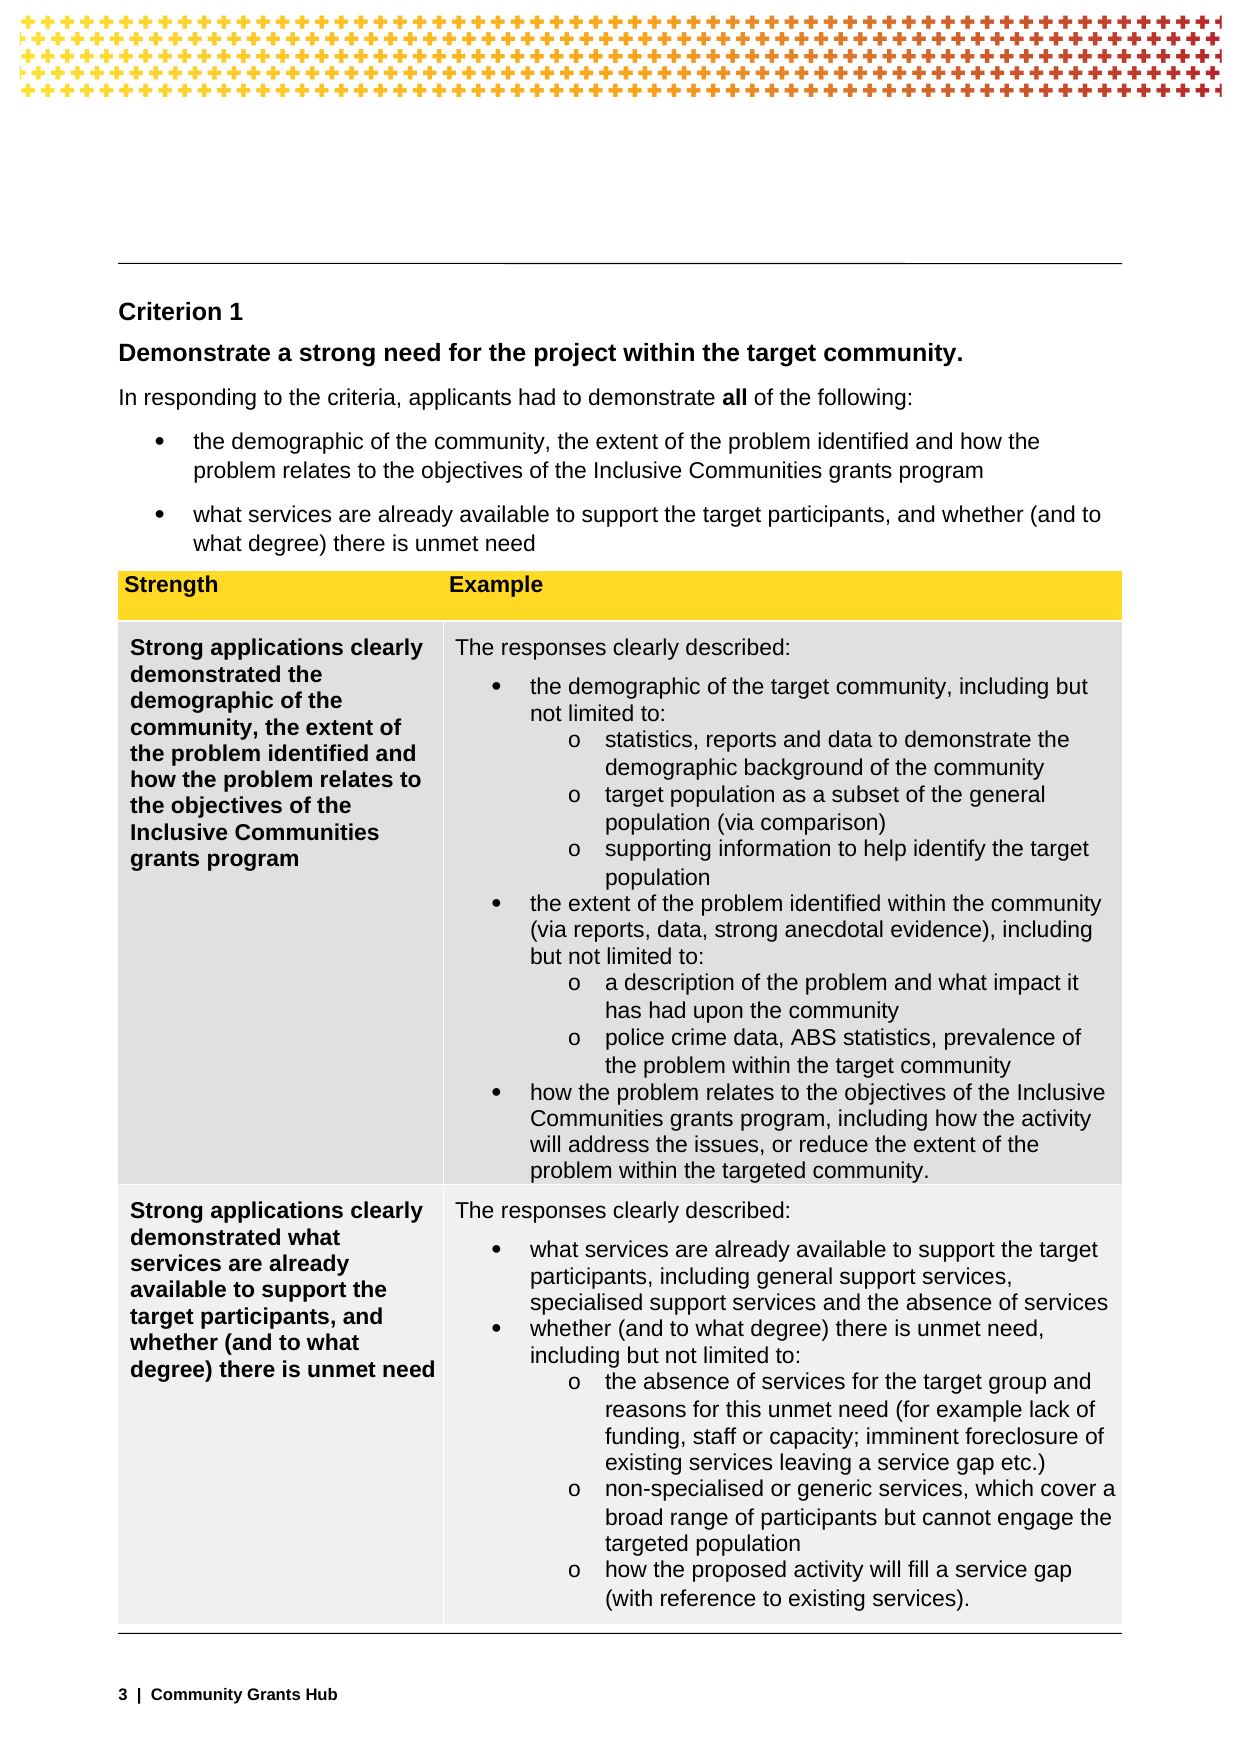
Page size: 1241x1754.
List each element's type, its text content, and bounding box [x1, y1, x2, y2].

list the demographic of the community, the extent of the problem identified and how the problem relates to the objectives of the Inclusive Communities grants program [156, 425, 1122, 484]
table_cell Strong applications clearly demonstrated what services are already available to support the target participants, and whether (and to what degree) there is unmet need [118, 1185, 443, 1624]
table_header Strength [118, 571, 443, 620]
list what services are already available to support the target participants, and whether (and to what degree) there is unmet need [156, 498, 1122, 557]
subtitle Criterion 1 [118, 295, 1122, 325]
text Demonstrate a strong need for the project within the target community. [118, 338, 1122, 367]
text In responding to the criteria, applicants had to demonstrate all of the following: [118, 382, 1122, 411]
table_header Example [443, 571, 1122, 620]
table_cell The responses clearly described: the demographic of the target community, including but not limited to: statistics, reports and data to demonstrate the demographic background of the community target population as a subset of the general population (via comparison) supporting information to help identify the target population the extent of the problem identified within the community (via reports, data, strong anecdotal evidence), including but not limited to: a description of the problem and what impact it has had upon the community police crime data, ABS statistics, prevalence of the problem within the target community how the problem relates to the objectives of the Inclusive Communities grants program, including how the activity will address the issues, or reduce the extent of the problem within the targeted community. [444, 622, 1122, 1184]
table_cell Strong applications clearly demonstrated the demographic of the community, the extent of the problem identified and how the problem relates to the objectives of the Inclusive Communities grants program [118, 622, 443, 1184]
table_cell The responses clearly described: what services are already available to support the target participants, including general support services, specialised support services and the absence of services whether (and to what degree) there is unmet need, including but not limited to: the absence of services for the target group and reasons for this unmet need (for example lack of funding, staff or capacity; imminent foreclosure of existing services leaving a service gap etc.) non-specialised or generic services, which cover a broad range of participants but cannot engage the targeted population how the proposed activity will fill a service gap (with reference to existing services). [444, 1185, 1122, 1624]
picture [0, 0, 1241, 107]
